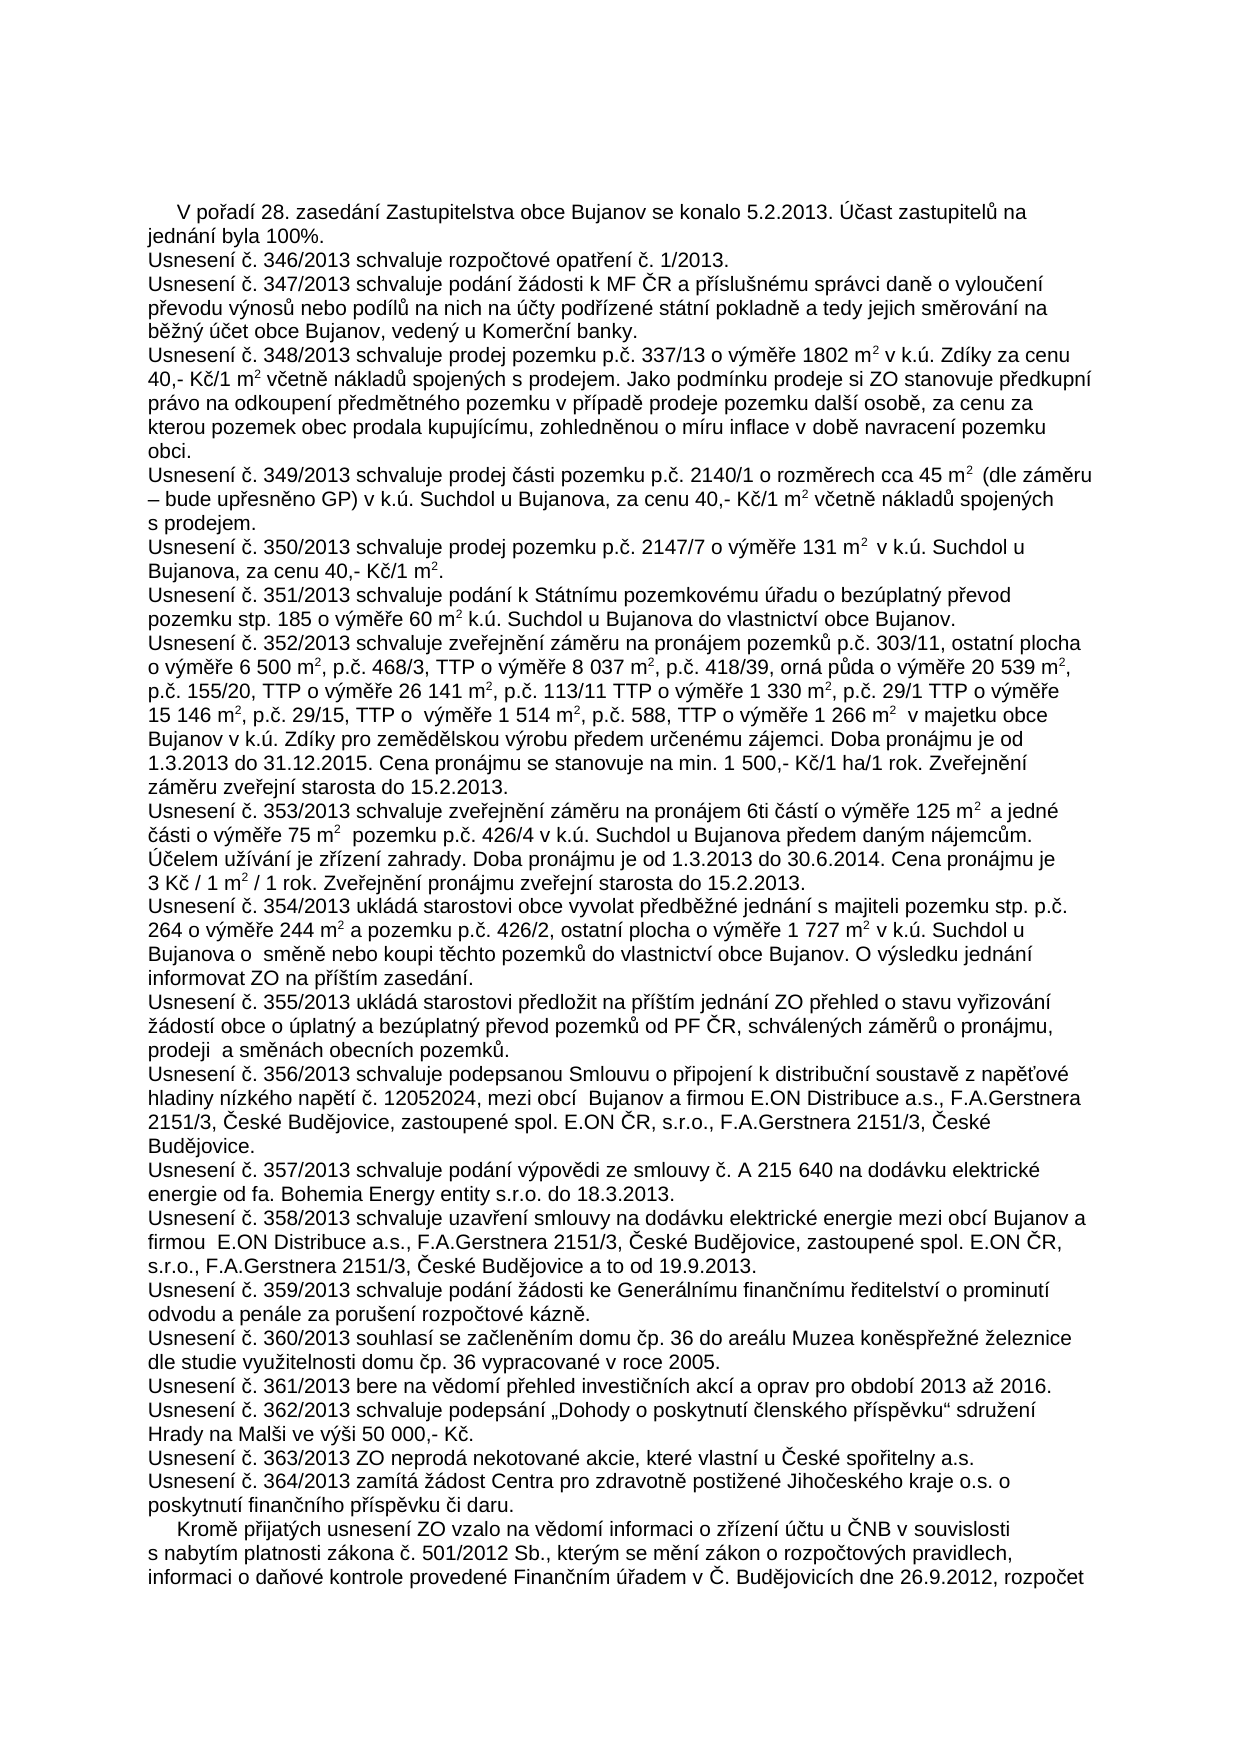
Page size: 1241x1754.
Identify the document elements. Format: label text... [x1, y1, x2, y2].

text V pořadí 28. zasedání Zastupitelstva obce Bujanov se konalo 5.2.2013. Účast zastupitelů na jednání byla 100%. [148, 199, 1093, 247]
text Usnesení č. 356/2013 schvaluje podepsanou Smlouvu o připojení k distribuční soustavě z napěťové hladiny nízkého napětí č. 12052024, mezi obcí Bujanov a firmou E.ON Distribuce a.s., F.A.Gerstnera 2151/3, České Budějovice, zastoupené spol. E.ON ČR, s.r.o., F.A.Gerstnera 2151/3, České Budějovice. [148, 1062, 1093, 1158]
text Usnesení č. 362/2013 schvaluje podepsání „Dohody o poskytnutí členského příspěvku“ sdružení Hrady na Malši ve výši 50 000,- Kč. [148, 1397, 1093, 1445]
text Usnesení č. 361/2013 bere na vědomí přehled investičních akcí a oprav pro období 2013 až 2016. [148, 1373, 1093, 1397]
text Usnesení č. 357/2013 schvaluje podání výpovědi ze smlouvy č. A 215 640 na dodávku elektrické energie od fa. Bohemia Energy entity s.r.o. do 18.3.2013. [148, 1158, 1093, 1206]
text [148, 1517, 1093, 1589]
text Usnesení č. 352/2013 schvaluje zveřejnění záměru na pronájem pozemků p.č. 303/11, ostatní plocha o výměře 6 500 m2, p.č. 468/3, TTP o výměře 8 037 m2, p.č. 418/39, orná půda o výměře 20 539 m2, p.č. 155/20, TTP o výměře 26 141 m2, p.č. 113/11 TTP o výměře 1 330 m2, p.č. 29/1 TTP o výměře 15 146 m2, p.č. 29/15, TTP o výměře 1 514 m2, p.č. 588, TTP o výměře 1 266 m2 v majetku obce Bujanov v k.ú. Zdíky pro zemědělskou výrobu předem určenému zájemci. Doba pronájmu je od 1.3.2013 do 31.12.2015. Cena pronájmu se stanovuje na min. 1 500,- Kč/1 ha/1 rok. Zveřejnění záměru zveřejní starosta do 15.2.2013. [148, 631, 1093, 798]
text Usnesení č. 350/2013 schvaluje prodej pozemku p.č. 2147/7 o výměře 131 m2 v k.ú. Suchdol u Bujanova, za cenu 40,- Kč/1 m2. [148, 535, 1093, 583]
text Usnesení č. 360/2013 souhlasí se začleněním domu čp. 36 do areálu Muzea koněspřežné železnice dle studie využitelnosti domu čp. 36 vypracované v roce 2005. [148, 1326, 1093, 1373]
text Usnesení č. 359/2013 schvaluje podání žádosti ke Generálnímu finančnímu ředitelství o prominutí odvodu a penále za porušení rozpočtové kázně. [148, 1278, 1093, 1326]
text Usnesení č. 346/2013 schvaluje rozpočtové opatření č. 1/2013. [148, 247, 1093, 271]
text Usnesení č. 349/2013 schvaluje prodej části pozemku p.č. 2140/1 o rozměrech cca 45 m2 (dle záměru – bude upřesněno GP) v k.ú. Suchdol u Bujanova, za cenu 40,- Kč/1 m2 včetně nákladů spojených s prodejem. [148, 463, 1093, 535]
text Usnesení č. 364/2013 zamítá žádost Centra pro zdravotně postižené Jihočeského kraje o.s. o poskytnutí finančního příspěvku či daru. [148, 1469, 1093, 1517]
text Usnesení č. 358/2013 schvaluje uzavření smlouvy na dodávku elektrické energie mezi obcí Bujanov a firmou E.ON Distribuce a.s., F.A.Gerstnera 2151/3, České Budějovice, zastoupené spol. E.ON ČR, s.r.o., F.A.Gerstnera 2151/3, České Budějovice a to od 19.9.2013. [148, 1206, 1093, 1278]
text Usnesení č. 363/2013 ZO neprodá nekotované akcie, které vlastní u České spořitelny a.s. [148, 1445, 1093, 1469]
text Usnesení č. 347/2013 schvaluje podání žádosti k MF ČR a příslušnému správci daně o vyloučení převodu výnosů nebo podílů na nich na účty podřízené státní pokladně a tedy jejich směrování na běžný účet obce Bujanov, vedený u Komerční banky. [148, 271, 1093, 343]
text Usnesení č. 351/2013 schvaluje podání k Státnímu pozemkovému úřadu o bezúplatný převod pozemku stp. 185 o výměře 60 m2 k.ú. Suchdol u Bujanova do vlastnictví obce Bujanov. [148, 583, 1093, 631]
text Usnesení č. 348/2013 schvaluje prodej pozemku p.č. 337/13 o výměře 1802 m2 v k.ú. Zdíky za cenu 40,- Kč/1 m2 včetně nákladů spojených s prodejem. Jako podmínku prodeje si ZO stanovuje předkupní právo na odkoupení předmětného pozemku v případě prodeje pozemku další osobě, za cenu za kterou pozemek obec prodala kupujícímu, zohledněnou o míru inflace v době navracení pozemku obci. [148, 343, 1093, 463]
text Usnesení č. 355/2013 ukládá starostovi předložit na příštím jednání ZO přehled o stavu vyřizování žádostí obce o úplatný a bezúplatný převod pozemků od PF ČR, schválených záměrů o pronájmu, prodeji a směnách obecních pozemků. [148, 990, 1093, 1062]
text Usnesení č. 353/2013 schvaluje zveřejnění záměru na pronájem 6ti částí o výměře 125 m2 a jedné části o výměře 75 m2 pozemku p.č. 426/4 v k.ú. Suchdol u Bujanova předem daným nájemcům. Účelem užívání je zřízení zahrady. Doba pronájmu je od 1.3.2013 do 30.6.2014. Cena pronájmu je 3 Kč / 1 m2 / 1 rok. Zveřejnění pronájmu zveřejní starosta do 15.2.2013. [148, 798, 1093, 894]
text Usnesení č. 354/2013 ukládá starostovi obce vyvolat předběžné jednání s majiteli pozemku stp. p.č. 264 o výměře 244 m2 a pozemku p.č. 426/2, ostatní plocha o výměře 1 727 m2 v k.ú. Suchdol u Bujanova o směně nebo koupi těchto pozemků do vlastnictví obce Bujanov. O výsledku jednání informovat ZO na příštím zasedání. [148, 894, 1093, 990]
